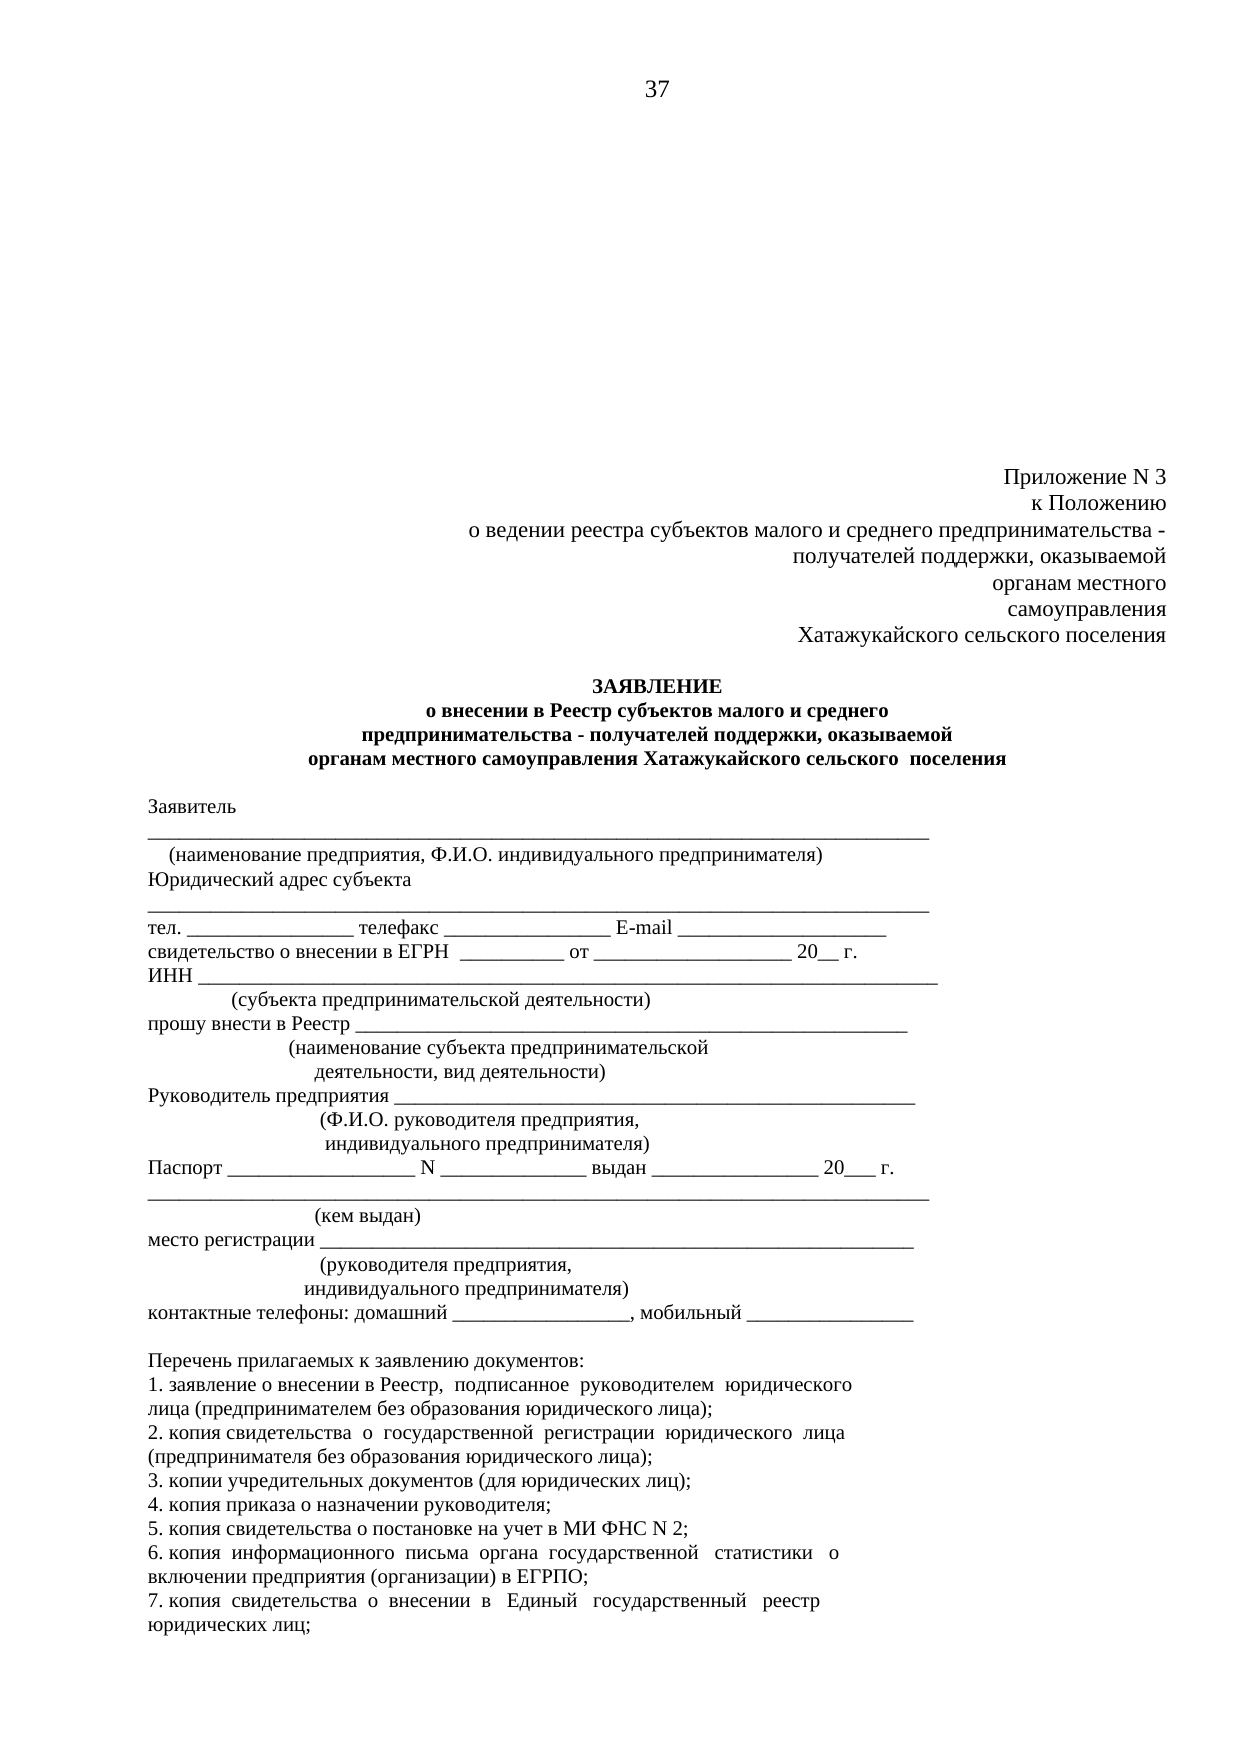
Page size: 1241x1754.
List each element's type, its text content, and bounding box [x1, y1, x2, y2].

text юридических лиц; [148, 1612, 1167, 1636]
text 7. копия свидетельства о внесении в Единый государственный реестр [148, 1588, 1167, 1612]
text предпринимательства - получателей поддержки, оказываемой [148, 722, 1167, 746]
text ___________________________________________________________________________ [148, 891, 1167, 914]
text тел. ________________ телефакс ________________ Е-mail ____________________ [148, 914, 1167, 939]
text 3. копии учредительных документов (для юридических лиц); [148, 1468, 1167, 1492]
text самоуправления [148, 595, 1167, 621]
text ИНН _______________________________________________________________________ [148, 963, 1167, 987]
text Хатажукайского сельского поселения [148, 621, 1167, 648]
text место регистрации _________________________________________________________ [148, 1227, 1167, 1251]
text ___________________________________________________________________________ [148, 1179, 1167, 1203]
text 1. заявление о внесении в Реестр, подписанное руководителем юридического [148, 1372, 1167, 1396]
text прошу внести в Реестр _____________________________________________________ [148, 1011, 1167, 1035]
text (руководителя предприятия, [148, 1251, 1167, 1276]
text (наименование субъекта предпринимательской [148, 1035, 1167, 1059]
text лица (предпринимателем без образования юридического лица); [148, 1396, 1167, 1420]
text (Ф.И.О. руководителя предприятия, [148, 1107, 1167, 1131]
text 2. копия свидетельства о государственной регистрации юридического лица [148, 1420, 1167, 1444]
text (наименование предприятия, Ф.И.О. индивидуального предпринимателя) [148, 842, 1167, 866]
text Приложение N 3 [148, 463, 1167, 489]
text (субъекта предпринимательской деятельности) [148, 987, 1167, 1011]
text органам местного самоуправления Хатажукайского сельского поселения [148, 746, 1167, 770]
text индивидуального предпринимателя) [148, 1276, 1167, 1299]
text органам местного [148, 568, 1167, 595]
text (кем выдан) [148, 1203, 1167, 1227]
text Юридический адрес субъекта [148, 866, 1167, 891]
text контактные телефоны: домашний _________________, мобильный ________________ [148, 1299, 1167, 1324]
text индивидуального предпринимателя) [148, 1131, 1167, 1155]
text о ведении реестра субъектов малого и среднего предпринимательства - [148, 516, 1167, 542]
text 5. копия свидетельства о постановке на учет в МИ ФНС N 2; [148, 1516, 1167, 1540]
text включении предприятия (организации) в ЕГРПО; [148, 1564, 1167, 1588]
text 4. копия приказа о назначении руководителя; [148, 1492, 1167, 1516]
text ЗАЯВЛЕНИЕ [148, 674, 1167, 698]
text 6. копия информационного письма органа государственной статистики о [148, 1540, 1167, 1564]
text ___________________________________________________________________________ [148, 818, 1167, 842]
text деятельности, вид деятельности) [148, 1059, 1167, 1083]
text Руководитель предприятия __________________________________________________ [148, 1083, 1167, 1107]
text свидетельство о внесении в ЕГРН __________ от ___________________ 20__ г. [148, 939, 1167, 963]
text (предпринимателя без образования юридического лица); [148, 1444, 1167, 1468]
text о внесении в Реестр субъектов малого и среднего [148, 698, 1167, 722]
text Паспорт __________________ N ______________ выдан ________________ 20___ г. [148, 1155, 1167, 1179]
text Заявитель [148, 794, 1167, 818]
text к Положению [148, 489, 1167, 516]
text получателей поддержки, оказываемой [148, 542, 1167, 568]
text Перечень прилагаемых к заявлению документов: [148, 1348, 1167, 1372]
